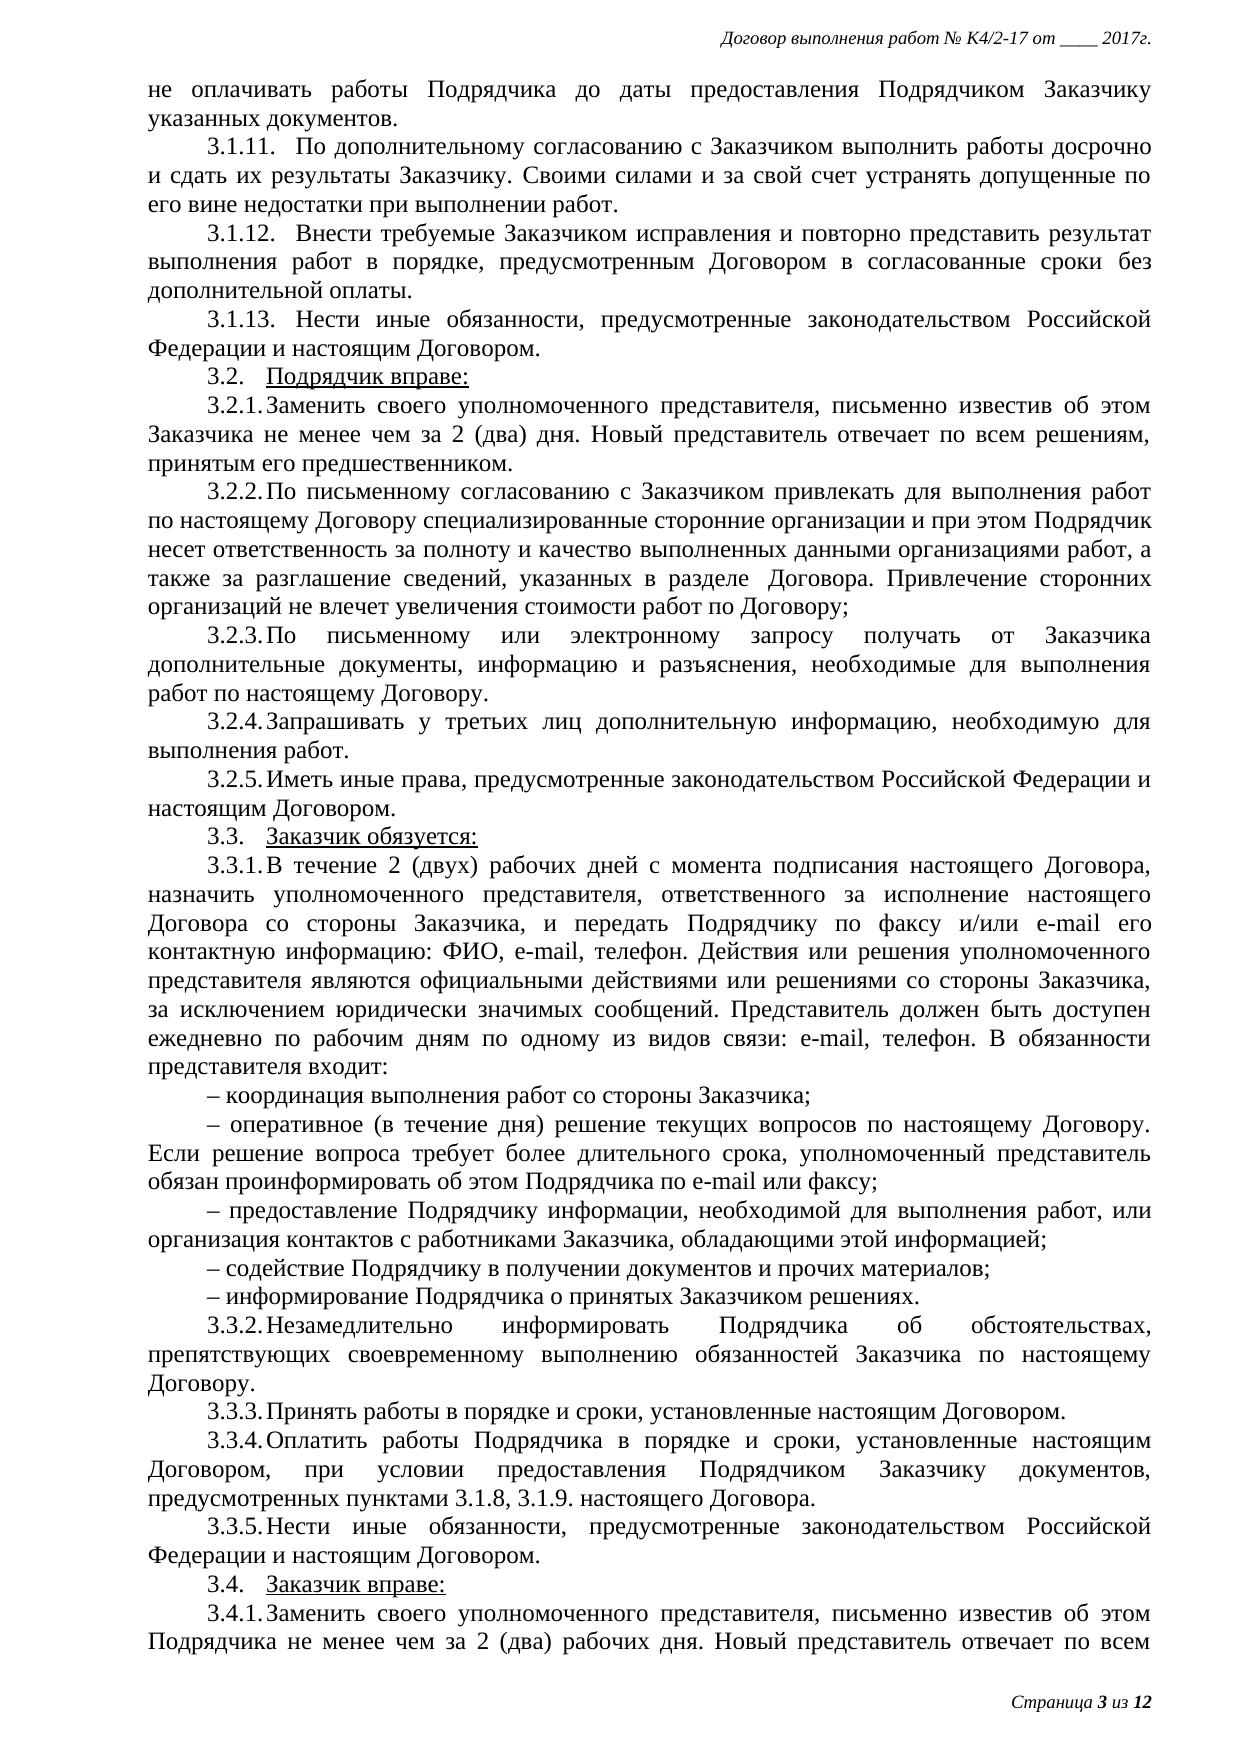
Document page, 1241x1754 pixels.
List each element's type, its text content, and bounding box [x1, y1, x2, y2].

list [148, 74, 1152, 131]
list По дополнительному согласованию с Заказчиком выполнить работы досрочно и сдать их результаты Заказчику. Своими силами и за свой счет устранять допущенные по его вине недостатки при выполнении работ. [148, 131, 1152, 218]
subtitle Незамедлительно информировать Подрядчика об обстоятельствах, препятствующих своевременному выполнению обязанностей Заказчика по настоящему Договору. [148, 1310, 1152, 1396]
list По письменному согласованию с Заказчиком привлекать для выполнения работ по настоящему Договору специализированные сторонние организации и при этом Подрядчик несет ответственность за полноту и качество выполненных данными организациями работ, а также за разглашение сведений, указанных в разделе Договора. Привлечение сторонних организаций не влечет увеличения стоимости работ по Договору; [148, 476, 1152, 620]
list Заказчик вправе: [148, 1569, 1152, 1598]
subtitle – оперативное (в течение дня) решение текущих вопросов по настоящему Договору. Если решение вопроса требует более длительного срока, уполномоченный представитель обязан проинформировать об этом Подрядчика по e-mail или факсу; [148, 1109, 1152, 1195]
list Запрашивать у третьих лиц дополнительную информацию, необходимую для выполнения работ. [148, 706, 1152, 764]
list Внести требуемые Заказчиком исправления и повторно представить результат выполнения работ в порядке, предусмотренным Договором в согласованные сроки без дополнительной оплаты. [148, 218, 1152, 304]
subtitle – содействие Подрядчику в получении документов и прочих материалов; [148, 1253, 1152, 1281]
list Оплатить работы Подрядчика в порядке и сроки, установленные настоящим Договором, при условии предоставления Подрядчиком Заказчику документов, предусмотренных пунктами 3.1.8, 3.1.9. настоящего Договора. [148, 1425, 1152, 1511]
list Заказчик обязуется: [148, 821, 1152, 850]
list Иметь иные права, предусмотренные законодательством Российской Федерации и настоящим Договором. [148, 764, 1152, 821]
list Нести иные обязанности, предусмотренные законодательством Российской Федерации и настоящим Договором. [148, 304, 1152, 361]
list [148, 1598, 1152, 1655]
subtitle – информирование Подрядчика о принятых Заказчиком решениях. [148, 1281, 1152, 1310]
subtitle – координация выполнения работ со стороны Заказчика; [148, 1080, 1152, 1109]
list Принять работы в порядке и сроки, установленные настоящим Договором. [148, 1396, 1152, 1425]
list В течение 2 (двух) рабочих дней с момента подписания настоящего Договора, назначить уполномоченного представителя, ответственного за исполнение настоящего Договора со стороны Заказчика, и передать Подрядчику по факсу и/или e-mail его контактную информацию: ФИО, e-mail, телефон. Действия или решения уполномоченного представителя являются официальными действиями или решениями со стороны Заказчика, за исключением юридически значимых сообщений. Представитель должен быть доступен ежедневно по рабочим дням по одному из видов связи: e-mail, телефон. В обязанности представителя входит: [148, 850, 1152, 1080]
list Нести иные обязанности, предусмотренные законодательством Российской Федерации и настоящим Договором. [148, 1511, 1152, 1569]
subtitle – предоставление Подрядчику информации, необходимой для выполнения работ, или организация контактов с работниками Заказчика, обладающими этой информацией; [148, 1195, 1152, 1253]
list Подрядчик вправе: [148, 361, 1152, 390]
list Заменить своего уполномоченного представителя, письменно известив об этом Заказчика не менее чем за 2 (два) дня. Новый представитель отвечает по всем решениям, принятым его предшественником. [148, 390, 1152, 476]
list По письменному или электронному запросу получать от Заказчика дополнительные документы, информацию и разъяснения, необходимые для выполнения работ по настоящему Договору. [148, 620, 1152, 706]
